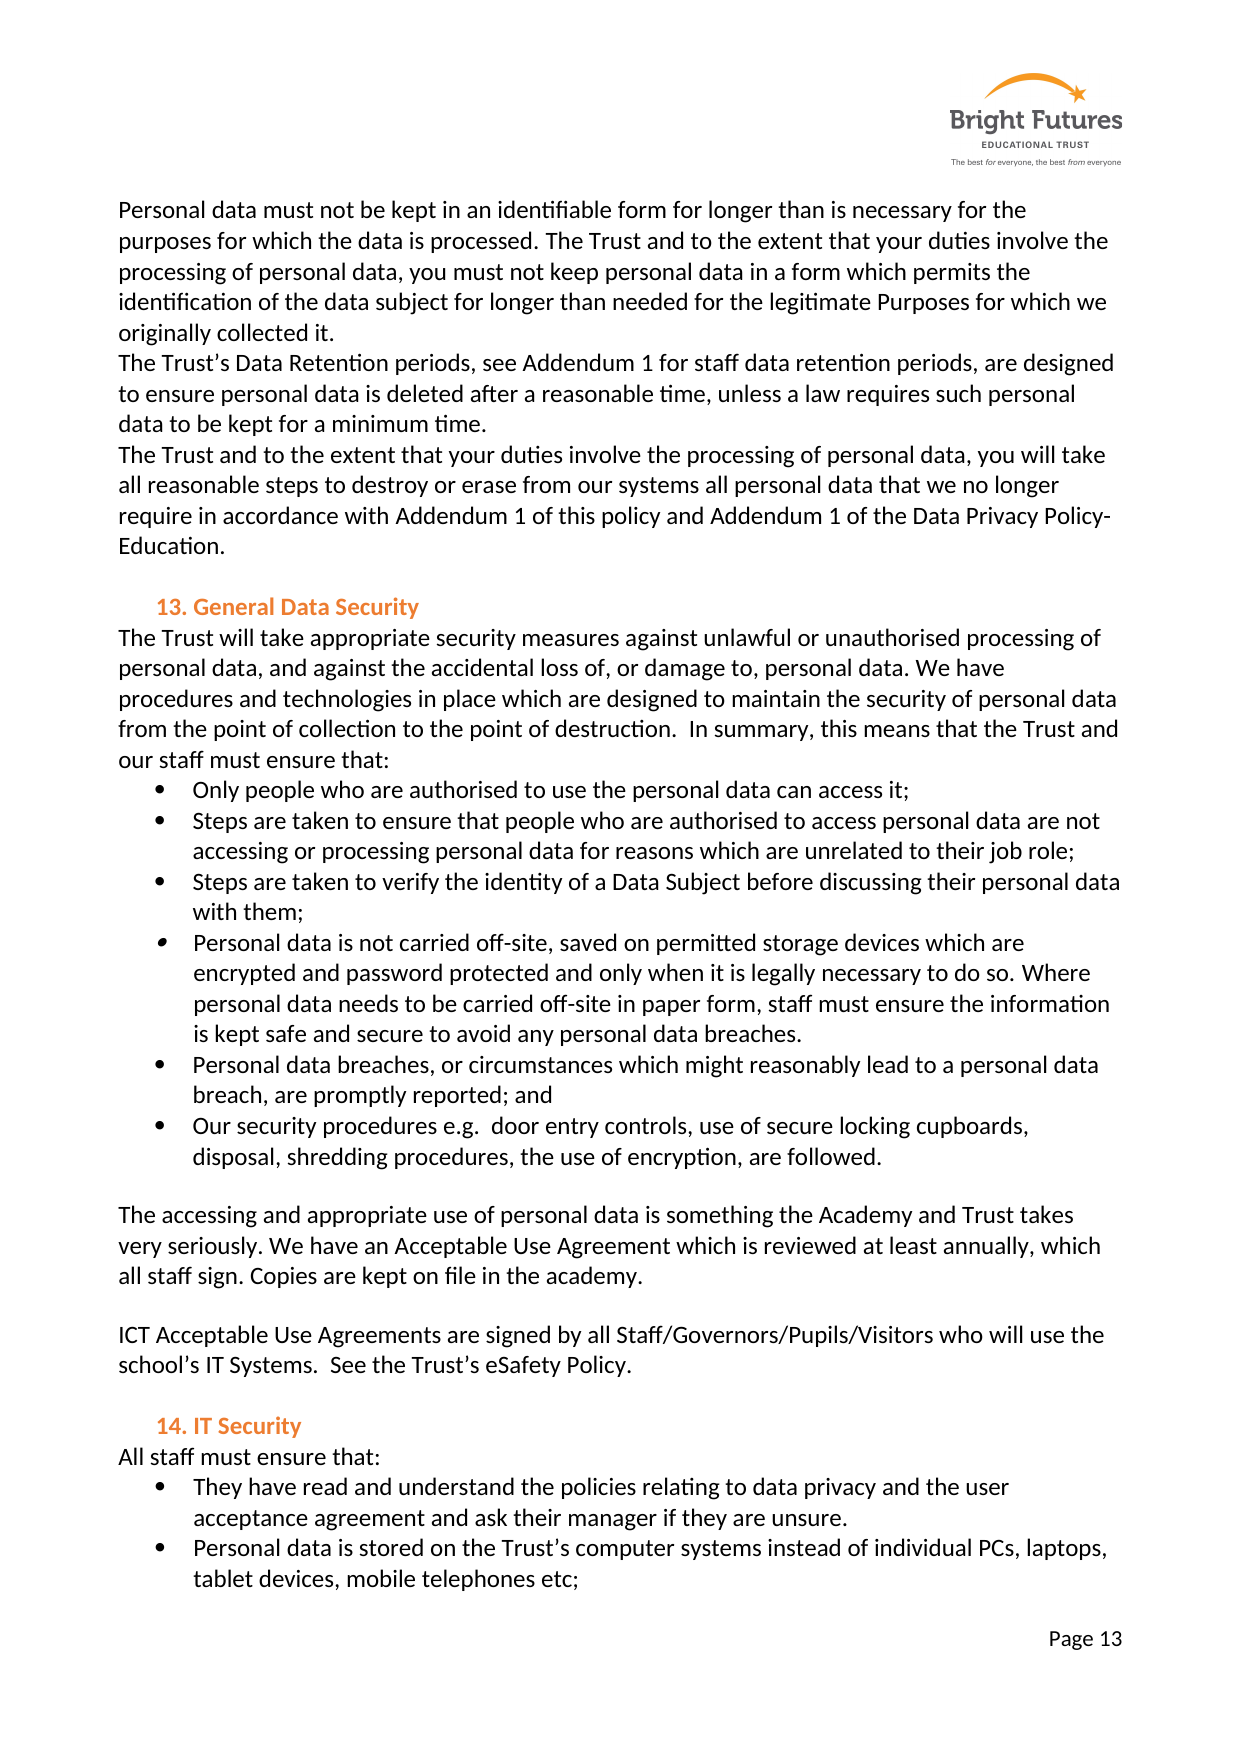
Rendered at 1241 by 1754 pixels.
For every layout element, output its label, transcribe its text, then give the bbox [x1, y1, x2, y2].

text ICT Acceptable Use Agreements are signed by all Staff/Governors/Pupils/Visitors who will use the school’s IT Systems. See the Trust’s eSafety Policy. [118, 1319, 1122, 1380]
list Only people who are authorised to use the personal data can access it; [155, 774, 1122, 805]
list Personal data is stored on the Trust’s computer systems instead of individual PCs, laptops, tablet devices, mobile telephones etc; [156, 1532, 1122, 1593]
picture [949, 73, 1123, 167]
list Personal data breaches, or circumstances which might reasonably lead to a personal data breach, are promptly reported; and [155, 1049, 1122, 1110]
text The Trust will take appropriate security measures against unlawful or unauthorised processing of personal data, and against the accidental loss of, or damage to, personal data. We have procedures and technologies in place which are designed to maintain the security of personal data from the point of collection to the point of destruction. In summary, this means that the Trust and our staff must ensure that: [118, 622, 1122, 774]
text Personal data must not be kept in an identifiable form for longer than is necessary for the purposes for which the data is processed. The Trust and to the extent that your duties involve the processing of personal data, you must not keep personal data in a form which permits the identification of the data subject for longer than needed for the legitimate Purposes for which we originally collected it. [118, 194, 1122, 347]
text The accessing and appropriate use of personal data is something the Academy and Trust takes very seriously. We have an Acceptable Use Agreement which is reviewed at least annually, which all staff sign. Copies are kept on file in the academy. [118, 1199, 1122, 1291]
list Our security procedures e.g. door entry controls, use of secure locking cupboards, disposal, shredding procedures, the use of encryption, are followed. [155, 1110, 1122, 1199]
list Steps are taken to verify the identity of a Data Subject before discussing their personal data with them; [155, 866, 1122, 927]
list They have read and understand the policies relating to data privacy and the user acceptance agreement and ask their manager if they are unsure. [156, 1471, 1122, 1532]
list General Data Security [156, 591, 1122, 622]
list Personal data is not carried off-site, saved on permitted storage devices which are encrypted and password protected and only when it is legally necessary to do so. Where personal data needs to be carried off-site in paper form, staff must ensure the information is kept safe and secure to avoid any personal data breaches. [156, 927, 1122, 1049]
list Steps are taken to ensure that people who are authorised to access personal data are not accessing or processing personal data for reasons which are unrelated to their job role; [155, 805, 1122, 866]
text The Trust’s Data Retention periods, see Addendum 1 for staff data retention periods, are designed to ensure personal data is deleted after a reasonable time, unless a law requires such personal data to be kept for a minimum time. [118, 347, 1122, 439]
subtitle All staff must ensure that: [118, 1441, 1122, 1471]
subtitle IT Security [156, 1410, 1122, 1441]
text The Trust and to the extent that your duties involve the processing of personal data, you will take all reasonable steps to destroy or erase from our systems all personal data that we no longer require in accordance with Addendum 1 of this policy and Addendum 1 of the Data Privacy Policy-Education. [118, 439, 1122, 561]
